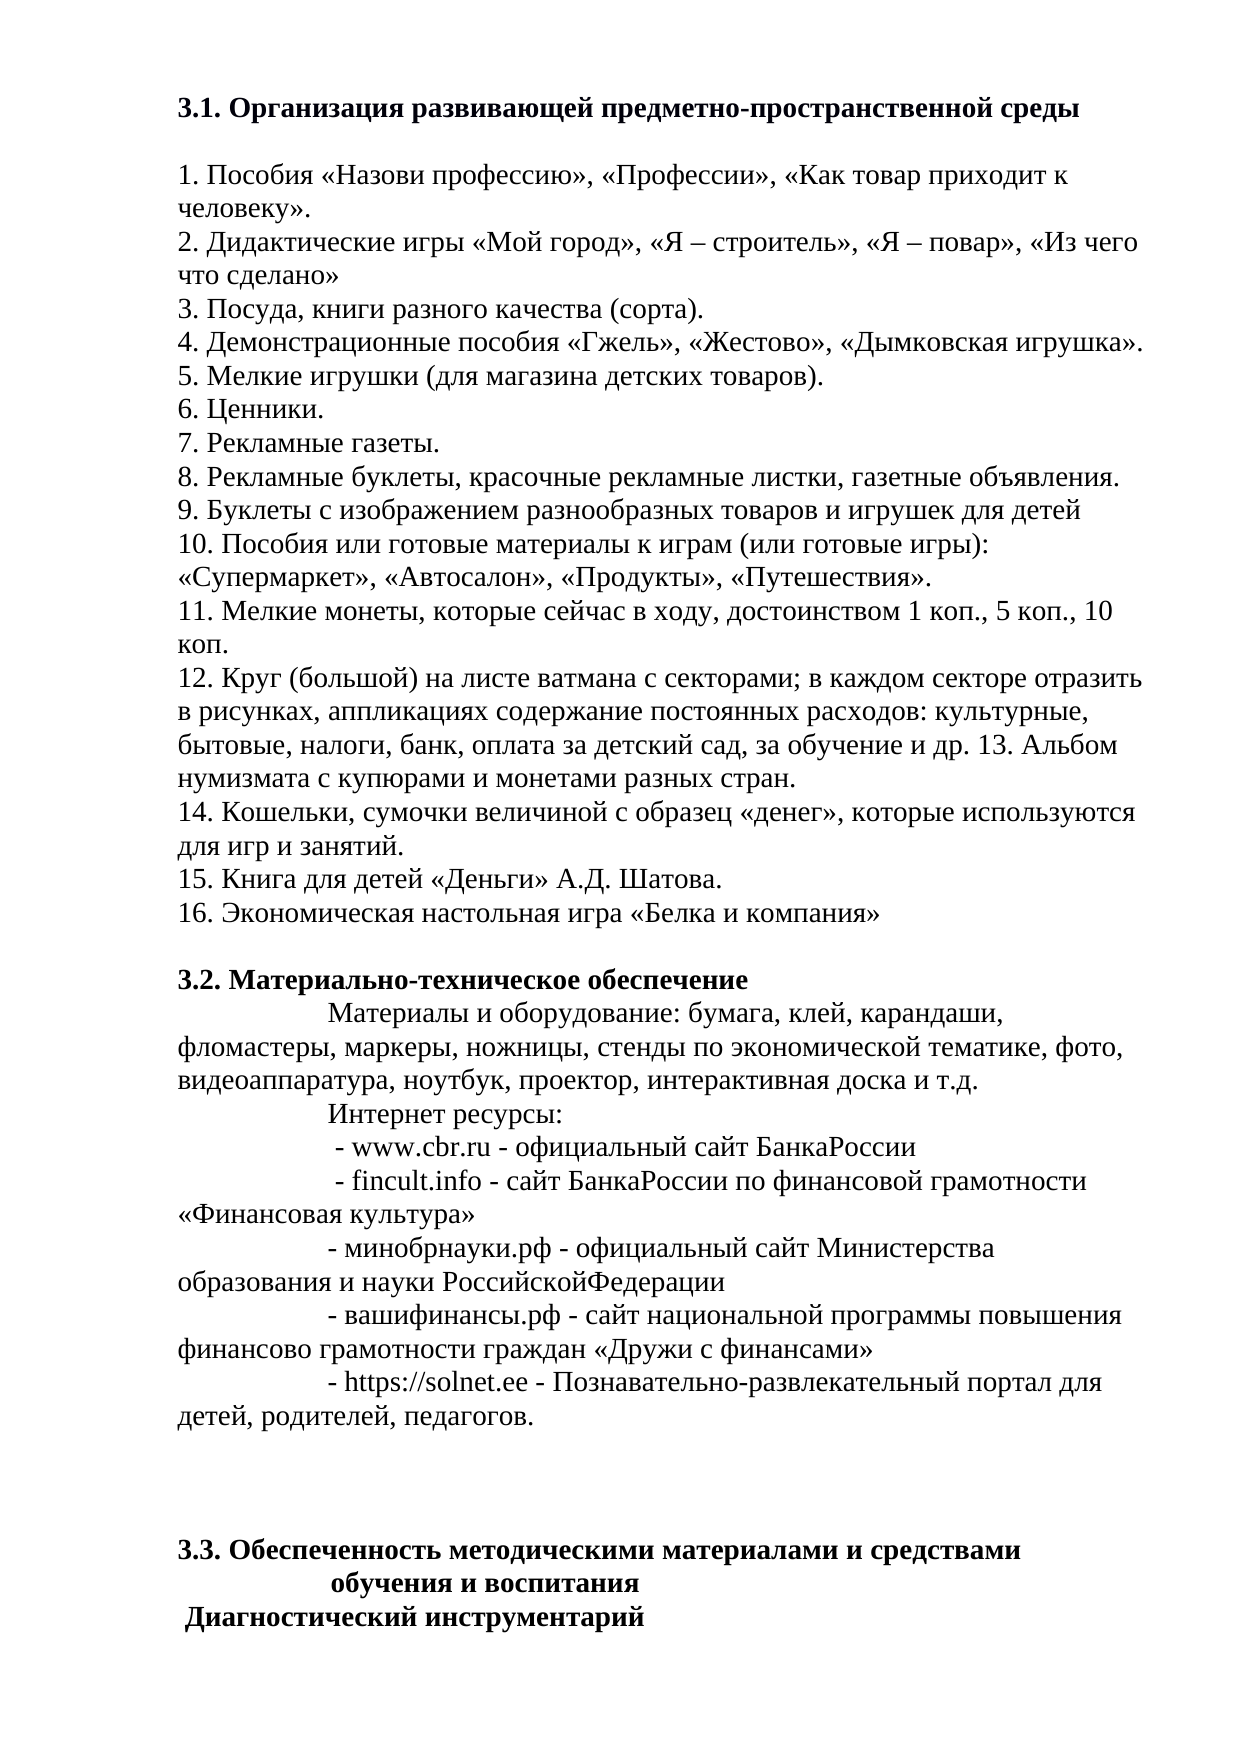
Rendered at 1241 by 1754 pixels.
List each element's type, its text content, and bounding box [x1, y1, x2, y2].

text Диагностический инструментарий [177, 1599, 1152, 1633]
text 9. Буклеты с изображением разнообразных товаров и игрушек для детей [177, 492, 1152, 526]
text 11. Мелкие монеты, которые сейчас в ходу, достоинством 1 коп., 5 коп., 10 коп. [177, 593, 1152, 660]
text 4. Демонстрационные пособия «Гжель», «Жестово», «Дымковская игрушка». [177, 324, 1152, 358]
text 7. Рекламные газеты. [177, 425, 1152, 459]
text 12. Круг (большой) на листе ватмана с секторами; в каждом секторе отразить в рисунках, аппликациях содержание постоянных расходов: культурные, бытовые, налоги, банк, оплата за детский сад, за обучение и др. 13. Альбом нумизмата с купюрами и монетами разных стран. [177, 660, 1152, 794]
text - www.cbr.ru - официальный сайт БанкаРоссии [177, 1129, 1152, 1163]
text - https://solnet.ee - Познавательно-развлекательный портал для детей, родителей, педагогов. [177, 1364, 1152, 1431]
text 3.1. Организация развивающей предметно-пространственной среды [177, 90, 1152, 123]
text 15. Книга для детей «Деньги» А.Д. Шатова. [177, 861, 1152, 895]
text 1. Пособия «Назови профессию», «Профессии», «Как товар приходит к человеку». [177, 157, 1152, 224]
text - fincult.info - сайт БанкаРоссии по финансовой грамотности «Финансовая культура» [177, 1163, 1152, 1230]
text 2. Дидактические игры «Мой город», «Я – строитель», «Я – повар», «Из чего что сделано» [177, 224, 1152, 291]
text 14. Кошельки, сумочки величиной с образец «денег», которые используются для игр и занятий. [177, 794, 1152, 861]
text 3.2. Материально-техническое обеспечение [177, 962, 1152, 995]
text обучения и воспитания [177, 1566, 1152, 1599]
text 5. Мелкие игрушки (для магазина детских товаров). [177, 358, 1152, 392]
text 10. Пособия или готовые материалы к играм (или готовые игры): «Супермаркет», «Автосалон», «Продукты», «Путешествия». [177, 526, 1152, 593]
text Интернет ресурсы: [177, 1096, 1152, 1129]
text 8. Рекламные буклеты, красочные рекламные листки, газетные объявления. [177, 459, 1152, 492]
text Материалы и оборудование: бумага, клей, карандаши, фломастеры, маркеры, ножницы, стенды по экономической тематике, фото, видеоаппаратура, ноутбук, проектор, интерактивная доска и т.д. [177, 995, 1152, 1096]
text - вашифинансы.рф - сайт национальной программы повышения финансово грамотности граждан «Дружи с финансами» [177, 1297, 1152, 1364]
text 6. Ценники. [177, 392, 1152, 425]
text 3. Посуда, книги разного качества (сорта). [177, 291, 1152, 324]
text 3.3. Обеспеченность методическими материалами и средствами [177, 1532, 1152, 1566]
text 16. Экономическая настольная игра «Белка и компания» [177, 895, 1152, 928]
text - минобрнауки.рф - официальный сайт Министерства образования и науки РоссийскойФедерации [177, 1230, 1152, 1297]
